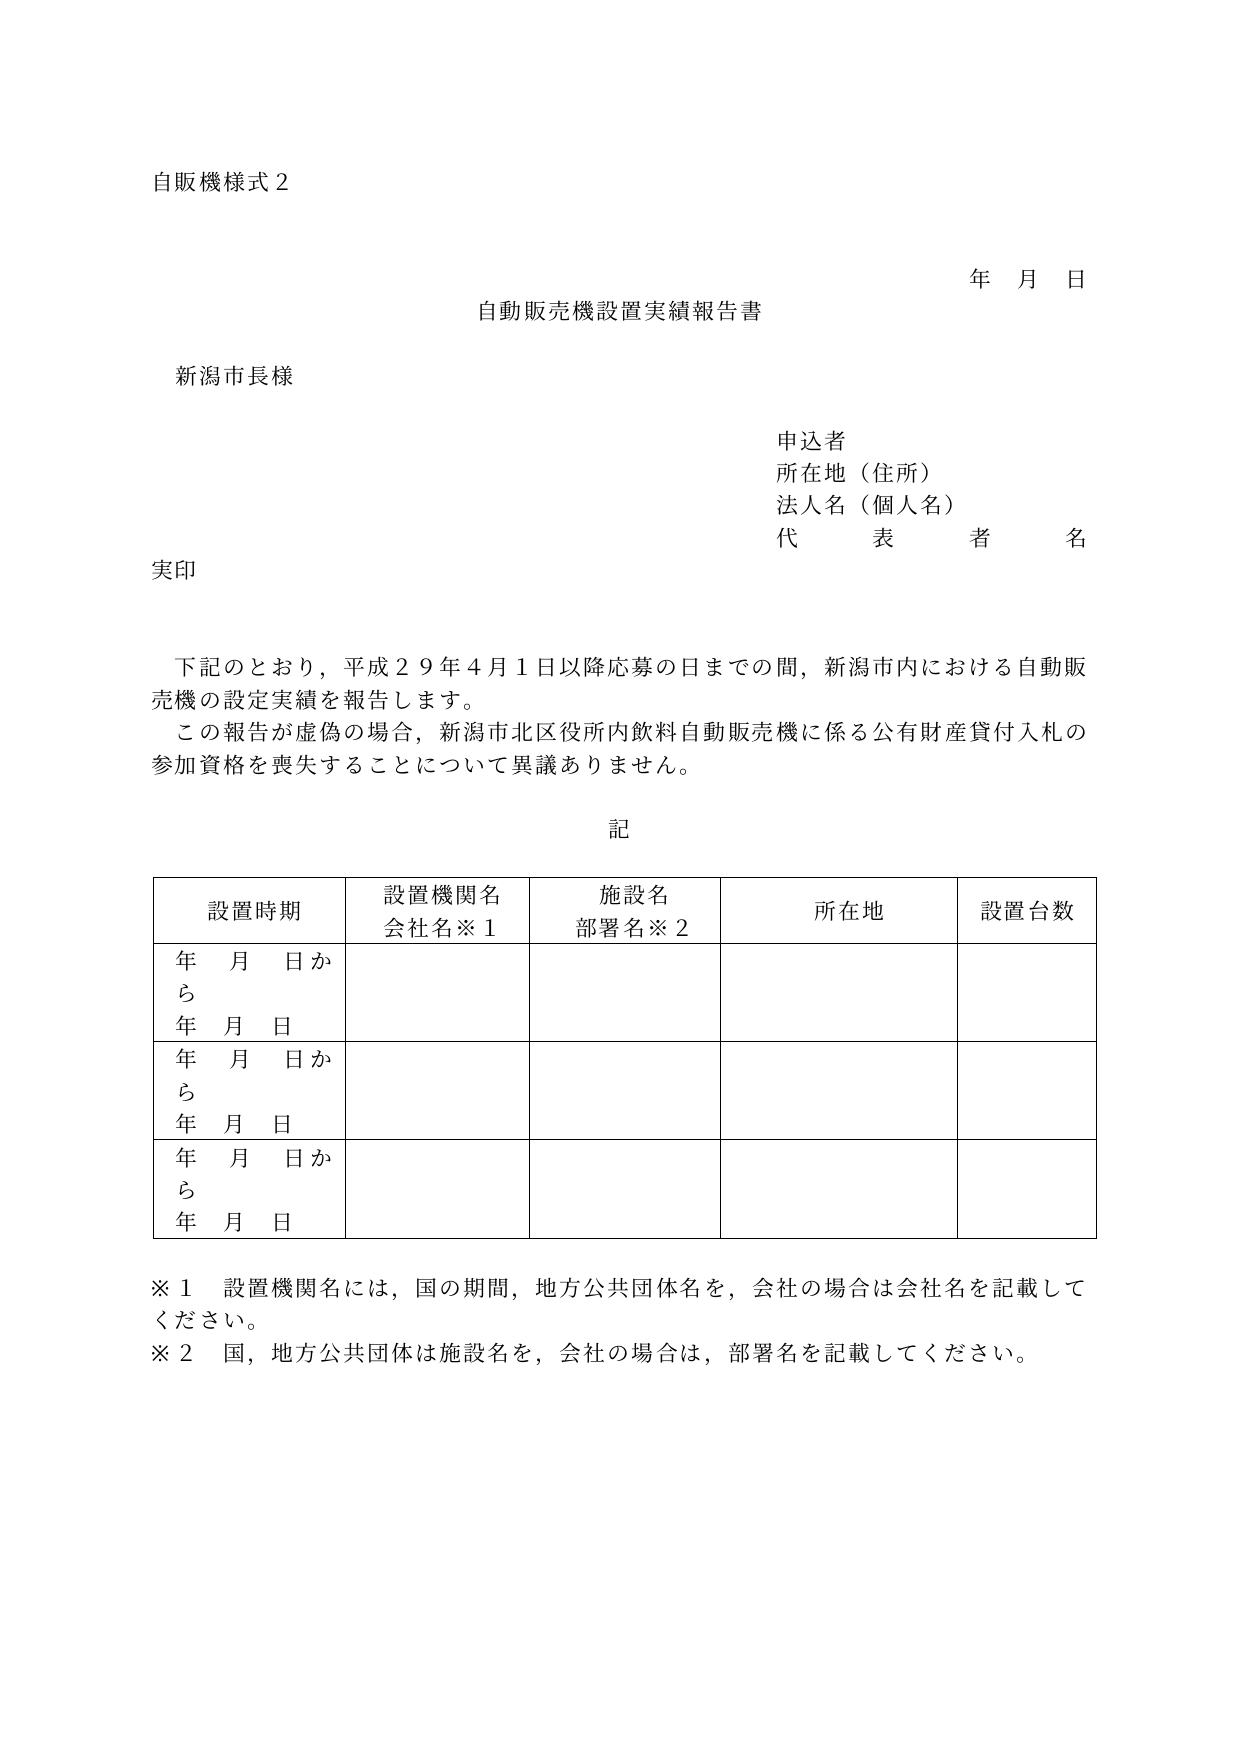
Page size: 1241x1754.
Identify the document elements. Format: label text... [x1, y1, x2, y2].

table_cell [721, 944, 957, 1041]
table_header 設置台数 [958, 878, 1096, 943]
text 法人名（個人名） [151, 488, 1089, 521]
text ※２ 国，地方公共団体は施設名を，会社の場合は，部署名を記載してください。 [151, 1336, 1089, 1368]
table_header 設置時期 [154, 878, 345, 943]
table_cell [530, 1140, 720, 1237]
text 記 [151, 812, 1089, 844]
text この報告が虚偽の場合，新潟市北区役所内飲料自動販売機に係る公有財産貸付入札の参加資格を喪失することについて異議ありません。 [151, 715, 1089, 780]
text 年 月 日 [151, 261, 1089, 294]
text 代表者名 実印 [151, 521, 1089, 585]
table_cell [346, 1140, 529, 1237]
table_cell [530, 944, 720, 1041]
table_cell [530, 1042, 720, 1139]
table_cell [958, 1140, 1096, 1237]
table_cell 年 月 日から 年 月 日 [154, 1140, 345, 1237]
table_header 設置機関名 会社名※１ [346, 878, 529, 943]
text 申込者 [151, 423, 1089, 456]
table_cell 年 月 日から 年 月 日 [154, 944, 345, 1041]
table_cell [721, 1042, 957, 1139]
table_cell [721, 1140, 957, 1237]
table_cell [346, 1042, 529, 1139]
table_cell [958, 1042, 1096, 1139]
text 自販機様式２ [151, 164, 1089, 197]
table_cell [958, 944, 1096, 1041]
text 新潟市長様 [151, 359, 1089, 391]
text 所在地（住所） [151, 456, 1089, 488]
table_header 施設名 部署名※２ [530, 878, 720, 943]
table_cell 年 月 日から 年 月 日 [154, 1042, 345, 1139]
text ※１ 設置機関名には，国の期間，地方公共団体名を，会社の場合は会社名を記載してください。 [151, 1271, 1089, 1336]
text 自動販売機設置実績報告書 [151, 294, 1089, 326]
table_header 所在地 [721, 878, 957, 943]
text 下記のとおり，平成２９年４月１日以降応募の日までの間，新潟市内における自動販売機の設定実績を報告します。 [151, 650, 1089, 715]
table_cell [346, 944, 529, 1041]
